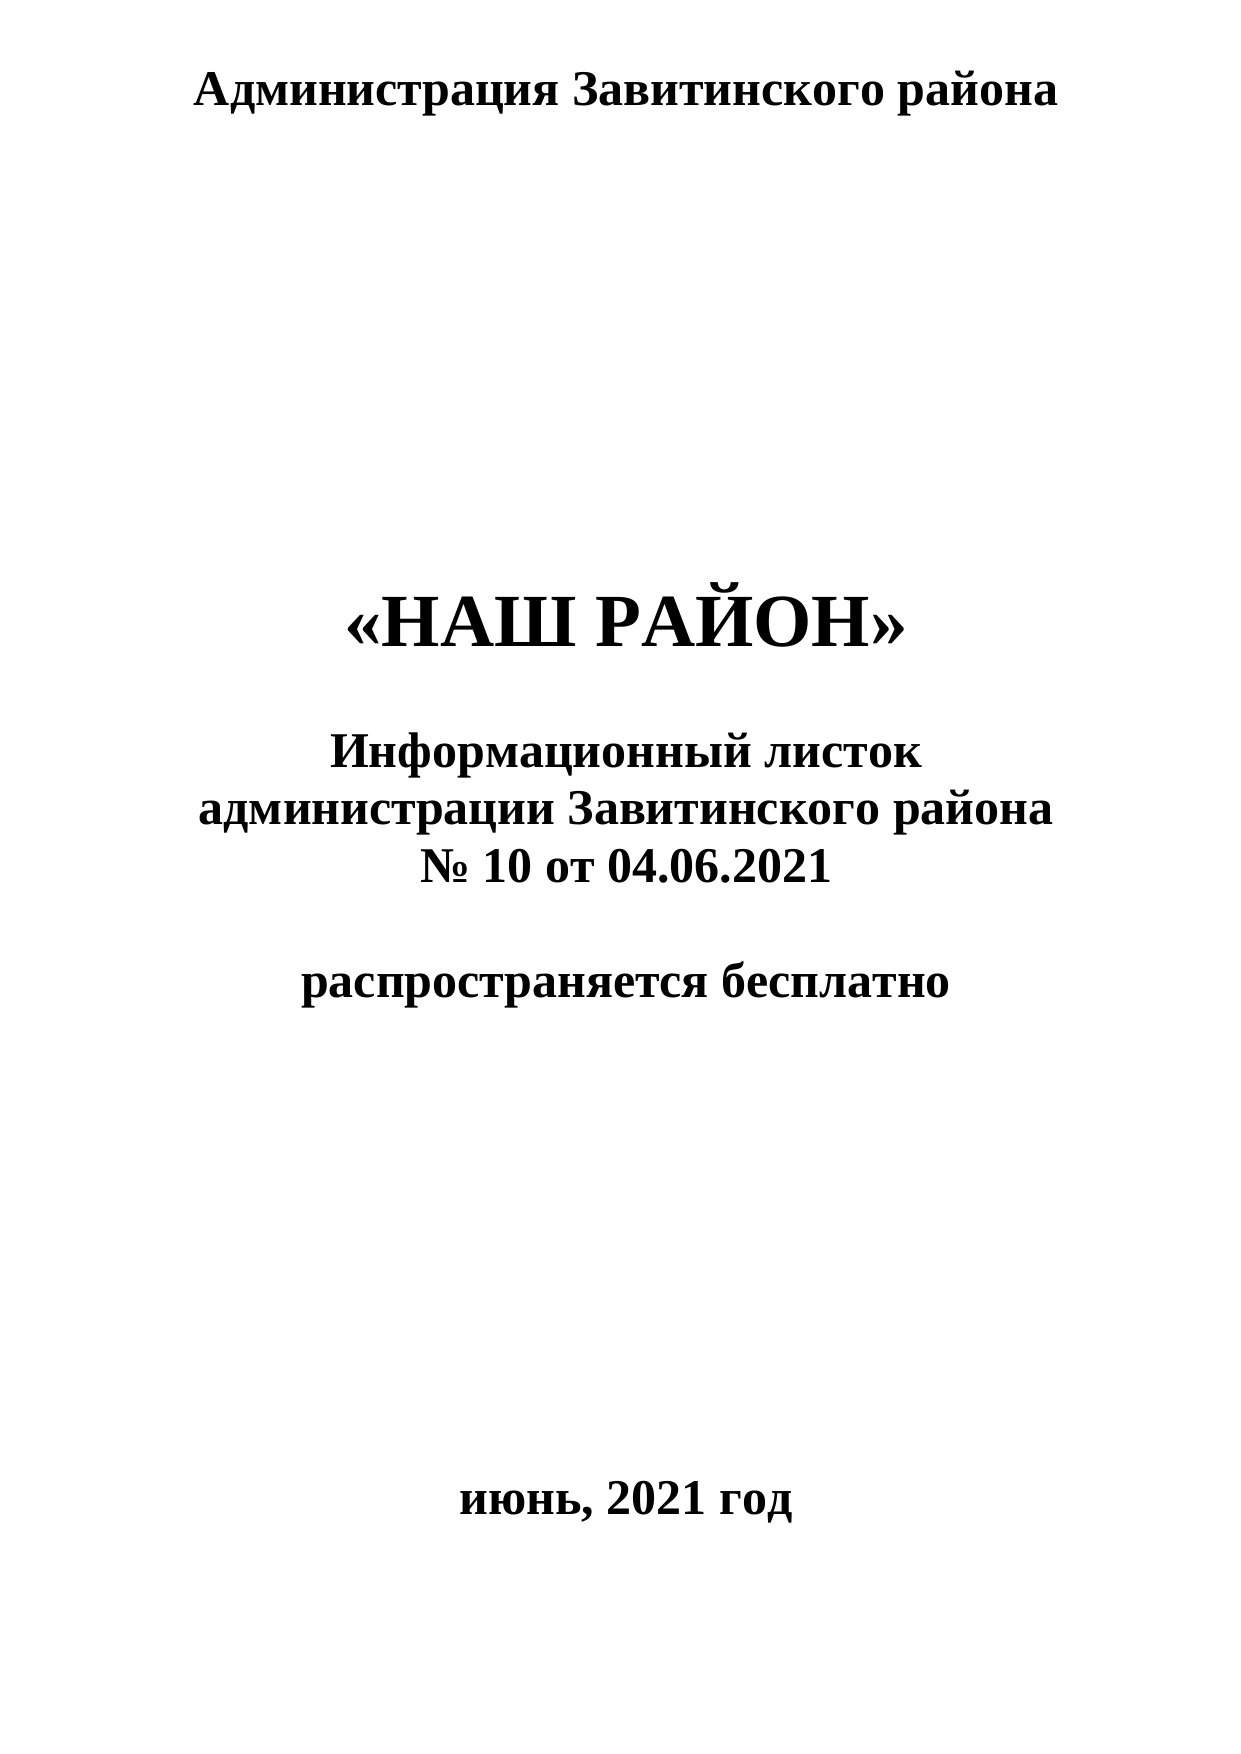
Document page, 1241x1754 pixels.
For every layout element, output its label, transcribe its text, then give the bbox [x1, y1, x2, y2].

text № 10 от 04.06.2021 [71, 835, 1181, 893]
text «НАШ РАЙОН» [71, 577, 1181, 663]
text Администрация Завитинского района [71, 59, 1181, 117]
text Информационный листок [71, 720, 1181, 778]
text распространяется бесплатно [71, 950, 1181, 1008]
text администрации Завитинского района [71, 778, 1181, 835]
text июнь, 2021 год [71, 1468, 1181, 1525]
